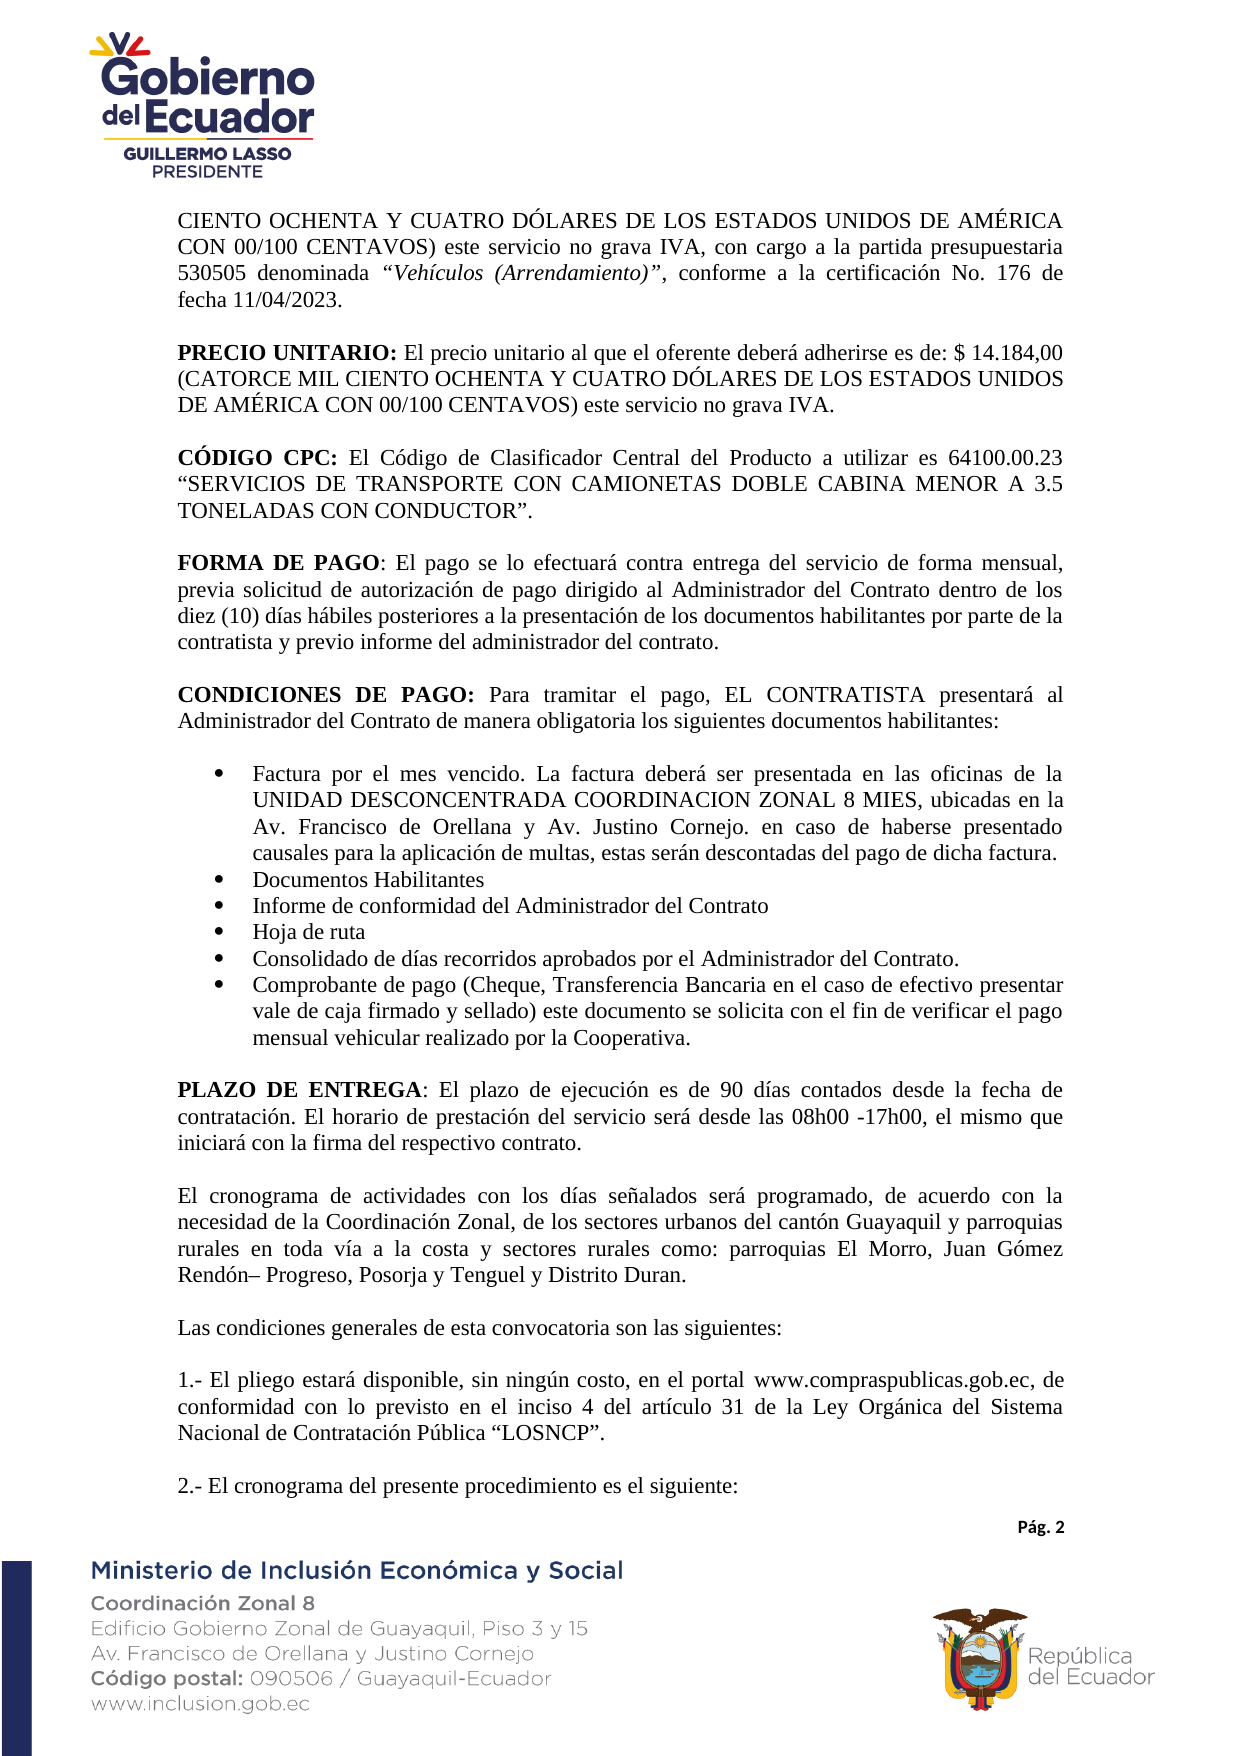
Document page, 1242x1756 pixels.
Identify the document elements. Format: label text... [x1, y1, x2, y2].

text FORMA DE PAGO: El pago se lo efectuará contra entrega del servicio de forma mensual, previa solicitud de autorización de pago dirigido al Administrador del Contrato dentro de los diez (10) días hábiles posteriores a la presentación de los documentos habilitantes por parte de la contratista y previo informe del administrador del contrato. [177, 549, 1064, 655]
picture [1, 20, 1242, 186]
text CÓDIGO CPC: El Código de Clasificador Central del Producto a utilizar es 64100.00.23 “SERVICIOS DE TRANSPORTE CON CAMIONETAS DOBLE CABINA MENOR A 3.5 TONELADAS CON CONDUCTOR”. [177, 444, 1064, 523]
picture [1, 1539, 1242, 1756]
text Las condiciones generales de esta convocatoria son las siguientes: [177, 1314, 1064, 1340]
list Documentos Habilitantes [215, 866, 1064, 892]
list Consolidado de días recorridos aprobados por el Administrador del Contrato. [215, 945, 1064, 971]
list Factura por el mes vencido. La factura deberá ser presentada en las oficinas de la UNIDAD DESCONCENTRADA COORDINACION ZONAL 8 MIES, ubicadas en la Av. Francisco de Orellana y Av. Justino Cornejo. en caso de haberse presentado causales para la aplicación de multas, estas serán descontadas del pago de dicha factura. [215, 760, 1064, 866]
text CONDICIONES DE PAGO: Para tramitar el pago, EL CONTRATISTA presentará al Administrador del Contrato de manera obligatoria los siguientes documentos habilitantes: [177, 681, 1064, 734]
text PLAZO DE ENTREGA: El plazo de ejecución es de 90 días contados desde la fecha de contratación. El horario de prestación del servicio será desde las 08h00 -17h00, el mismo que iniciará con la firma del respectivo contrato. [177, 1076, 1064, 1156]
list Hoja de ruta [215, 918, 1064, 945]
list Informe de conformidad del Administrador del Contrato [215, 892, 1064, 918]
text PRECIO UNITARIO: El precio unitario al que el oferente deberá adherirse es de: $ 14.184,00 (CATORCE MIL CIENTO OCHENTA Y CUATRO DÓLARES DE LOS ESTADOS UNIDOS DE AMÉRICA CON 00/100 CENTAVOS) este servicio no grava IVA. [177, 338, 1064, 418]
text 2.- El cronograma del presente procedimiento es el siguiente: [177, 1472, 1064, 1498]
list Comprobante de pago (Cheque, Transferencia Bancaria en el caso de efectivo presentar vale de caja firmado y sellado) este documento se solicita con el fin de verificar el pago mensual vehicular realizado por la Cooperativa. [215, 971, 1064, 1050]
text 1.- El pliego estará disponible, sin ningún costo, en el portal www.compraspublicas.gob.ec, de conformidad con lo previsto en el inciso 4 del artículo 31 de la Ley Orgánica del Sistema Nacional de Contratación Pública “LOSNCP”. [177, 1366, 1064, 1445]
text El cronograma de actividades con los días señalados será programado, de acuerdo con la necesidad de la Coordinación Zonal, de los sectores urbanos del cantón Guayaquil y parroquias rurales en toda vía a la costa y sectores rurales como: parroquias El Morro, Juan Gómez Rendón– Progreso, Posorja y Tenguel y Distrito Duran. [177, 1182, 1064, 1287]
